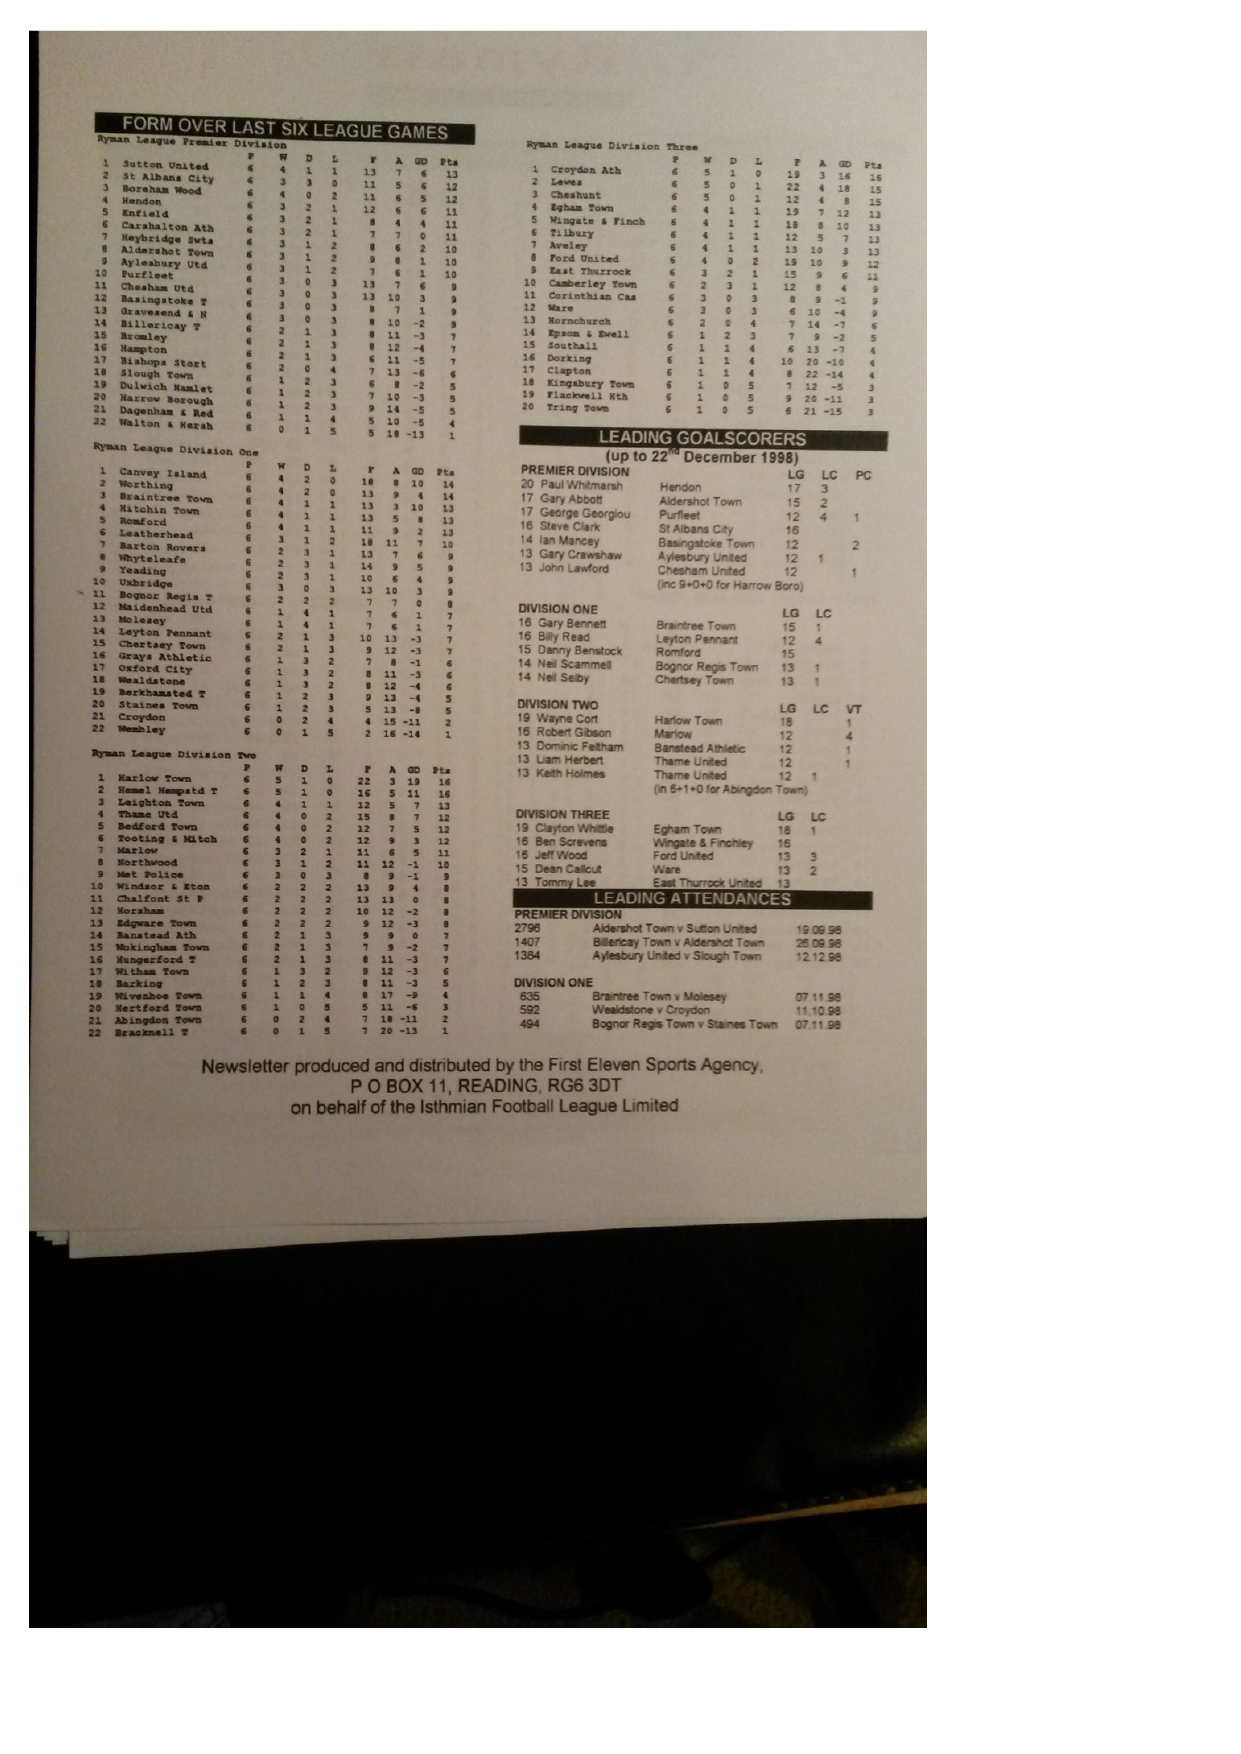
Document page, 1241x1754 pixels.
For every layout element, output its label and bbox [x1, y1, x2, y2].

picture [30, 32, 927, 1628]
